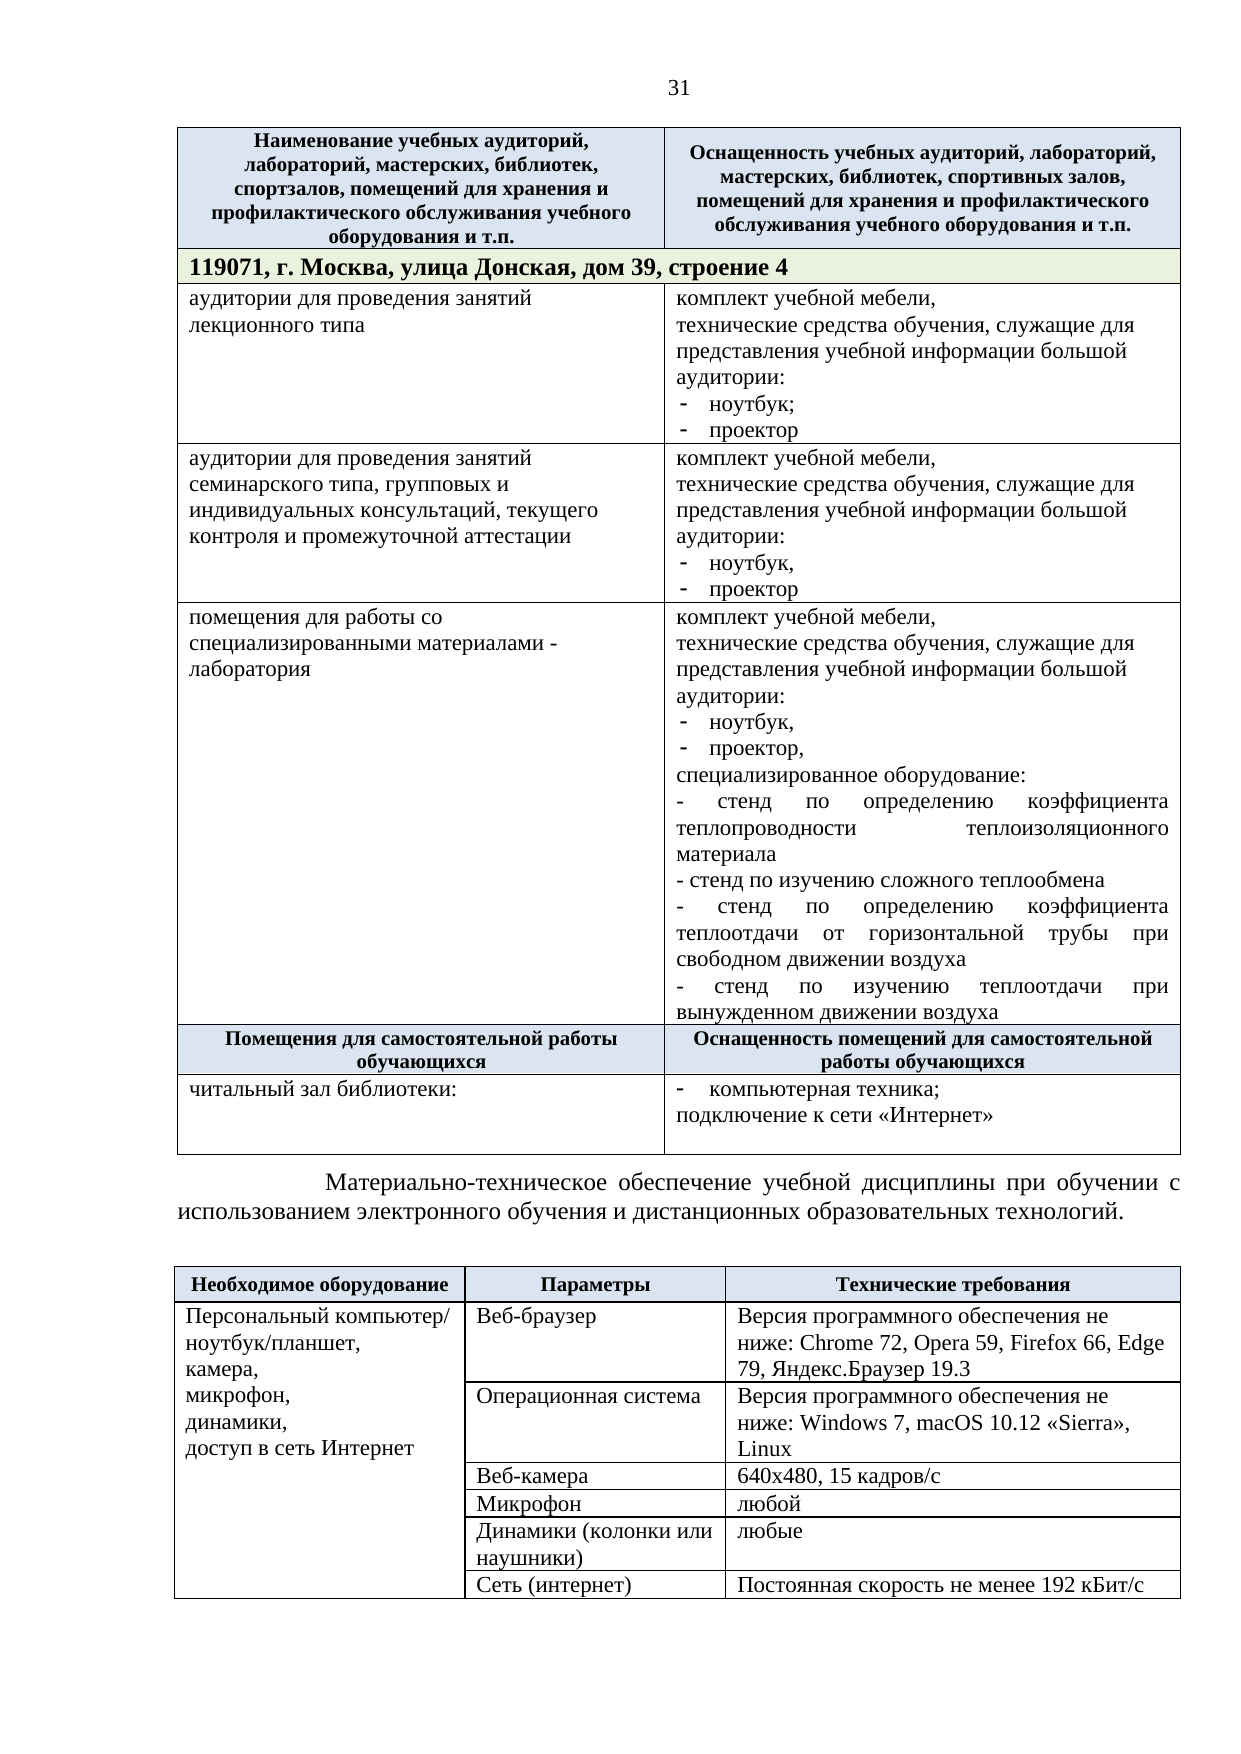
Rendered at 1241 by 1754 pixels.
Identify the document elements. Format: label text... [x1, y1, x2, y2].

table_cell комплект учебной мебели, технические средства обучения, служащие для представления учебной информации большой аудитории: ноутбук, проектор [665, 444, 1180, 602]
table_cell комплект учебной мебели, технические средства обучения, служащие для представления учебной информации большой аудитории: ноутбук; проектор [665, 284, 1180, 442]
table_cell Сеть (интернет) [466, 1571, 725, 1597]
table_cell Оснащенность помещений для самостоятельной работы обучающихся [665, 1025, 1180, 1073]
table_cell Веб-камера [466, 1463, 725, 1489]
table_cell Динамики (колонки или наушники) [466, 1518, 725, 1570]
table_cell 640х480, 15 кадров/с [726, 1463, 1180, 1489]
table_cell читальный зал библиотеки: [178, 1075, 664, 1154]
table_cell помещения для работы со специализированными материалами - лаборатория [178, 603, 664, 1024]
table_cell Помещения для самостоятельной работы обучающихся [178, 1025, 664, 1073]
table_cell любой [726, 1490, 1180, 1516]
table_cell Постоянная скорость не менее 192 кБит/с [726, 1571, 1180, 1597]
table_cell аудитории для проведения занятий семинарского типа, групповых и индивидуальных консультаций, текущего контроля и промежуточной аттестации [178, 444, 664, 602]
table_cell Версия программного обеспечения не ниже: Windows 7, macOS 10.12 «Sierra», Linux [726, 1383, 1180, 1462]
table_cell Персональный компьютер/ ноутбук/планшет, камера, микрофон, динамики, доступ в сеть Интернет [175, 1303, 464, 1597]
table_cell Операционная система [466, 1383, 725, 1462]
table_cell аудитории для проведения занятий лекционного типа [178, 284, 664, 442]
table_cell Версия программного обеспечения не ниже: Chrome 72, Opera 59, Firefox 66, Edge 79, Яндекс.Браузер 19.3 [726, 1303, 1180, 1381]
table_header Оснащенность учебных аудиторий, лабораторий, мастерских, библиотек, спортивных залов, помещений для хранения и профилактического обслуживания учебного оборудования и т.п. [665, 128, 1180, 248]
table_header Технические требования [726, 1267, 1180, 1301]
table_cell Микрофон [466, 1490, 725, 1516]
table_cell Веб-браузер [466, 1303, 725, 1381]
table_cell комплект учебной мебели, технические средства обучения, служащие для представления учебной информации большой аудитории: ноутбук, проектор, специализированное оборудование: - стенд по определению коэффициента теплопроводности теплоизоляционного материала - стенд по изучению сложного теплообмена - стенд по определению коэффициента теплоотдачи от горизонтальной трубы при свободном движении воздуха - стенд по изучению теплоотдачи при вынужденном движении воздуха [665, 603, 1180, 1024]
list Материально-техническое обеспечение учебной дисциплины при обучении с использованием электронного обучения и дистанционных образовательных технологий. [177, 1167, 1181, 1225]
table_header Необходимое оборудование [175, 1267, 464, 1301]
table_header Наименование учебных аудиторий, лабораторий, мастерских, библиотек, спортзалов, помещений для хранения и профилактического обслуживания учебного оборудования и т.п. [178, 128, 664, 248]
table_cell 119071, г. Москва, улица Донская, дом 39, строение 4 [178, 249, 1180, 283]
table_cell любые [726, 1518, 1180, 1570]
table_header Параметры [466, 1267, 725, 1301]
table_cell компьютерная техника; подключение к сети «Интернет» [665, 1075, 1180, 1154]
